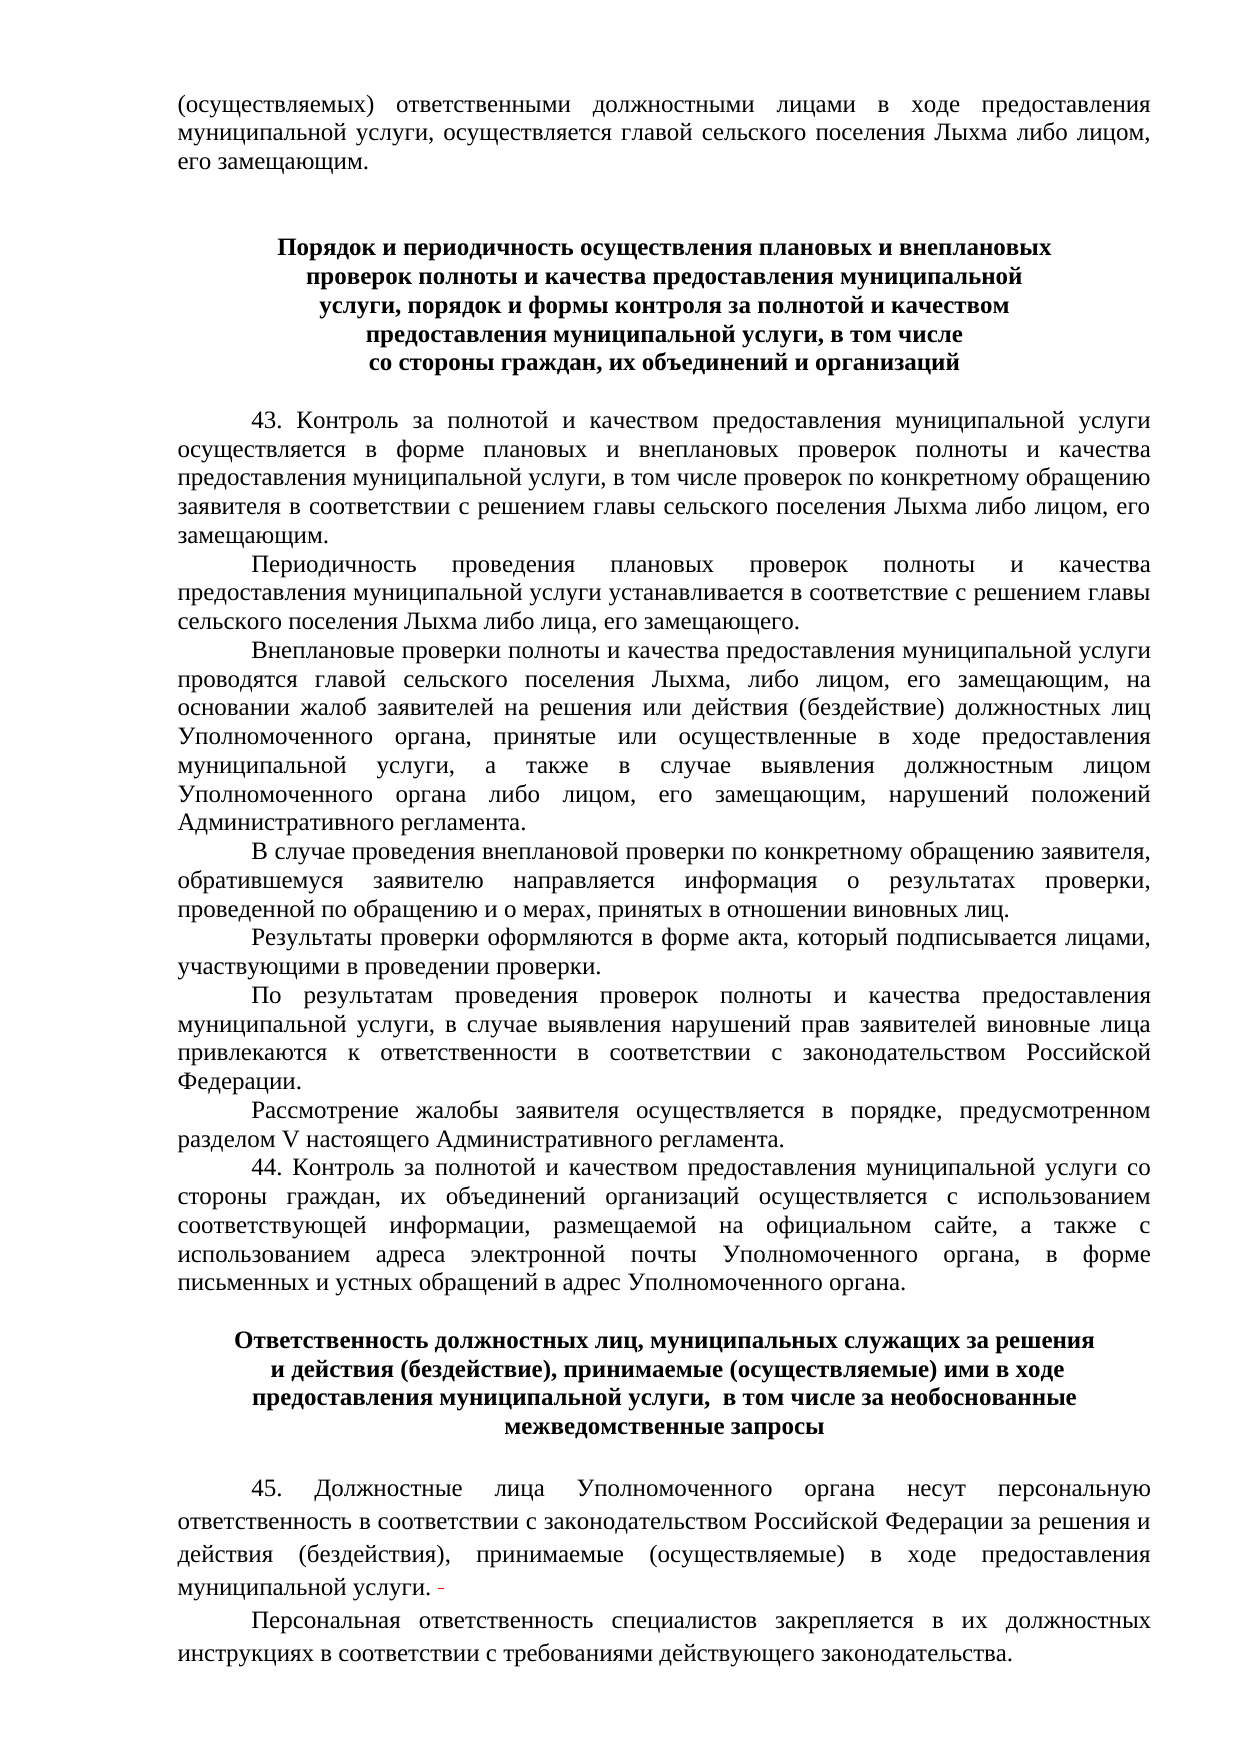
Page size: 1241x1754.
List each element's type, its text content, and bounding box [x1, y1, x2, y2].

text В случае проведения внеплановой проверки по конкретному обращению заявителя, обратившемуся заявителю направляется информация о результатах проверки, проведенной по обращению и о мерах, принятых в отношении виновных лиц. [177, 836, 1152, 922]
list 45. Должностные лица Уполномоченного органа несут персональную ответственность в соответствии с законодательством Российской Федерации за решения и действия (бездействия), принимаемые (осуществляемые) в ходе предоставления муниципальной услуги. [177, 1473, 1152, 1601]
list Ответственность должностных лиц, муниципальных служащих за решения [177, 1325, 1152, 1354]
text Внеплановые проверки полноты и качества предоставления муниципальной услуги проводятся главой сельского поселения Лыхма, либо лицом, его замещающим, на основании жалоб заявителей на решения или действия (бездействие) должностных лиц Уполномоченного органа, принятые или осуществленные в ходе предоставления муниципальной услуги, а также в случае выявления должностным лицом Уполномоченного органа либо лицом, его замещающим, нарушений положений Административного регламента. [177, 635, 1152, 836]
text Результаты проверки оформляются в форме акта, который подписывается лицами, участвующими в проведении проверки. [177, 922, 1152, 980]
text предоставления муниципальной услуги, в том числе [177, 319, 1152, 347]
text 44. Контроль за полнотой и качеством предоставления муниципальной услуги со стороны граждан, их объединений организаций осуществляется с использованием соответствующей информации, размещаемой на официальном сайте, а также с использованием адреса электронной почты Уполномоченного органа, в форме письменных и устных обращений в адрес Уполномоченного органа. [177, 1152, 1152, 1296]
list и действия (бездействие), принимаемые (осуществляемые) ими в ходе предоставления муниципальной услуги, в том числе за необоснованные межведомственные запросы [177, 1354, 1152, 1440]
text проверок полноты и качества предоставления муниципальной [177, 261, 1152, 290]
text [177, 89, 1152, 175]
list Персональная ответственность специалистов закрепляется в их должностных инструкциях в соответствии с требованиями действующего законодательства. [177, 1605, 1152, 1667]
text со стороны граждан, их объединений и организаций [177, 347, 1152, 376]
text услуги, порядок и формы контроля за полнотой и качеством [177, 290, 1152, 319]
text Периодичность проведения плановых проверок полноты и качества предоставления муниципальной услуги устанавливается в соответствие с решением главы сельского поселения Лыхма либо лица, его замещающего. [177, 549, 1152, 635]
text По результатам проведения проверок полноты и качества предоставления муниципальной услуги, в случае выявления нарушений прав заявителей виновные лица привлекаются к ответственности в соответствии с законодательством Российской Федерации. [177, 980, 1152, 1095]
text Рассмотрение жалобы заявителя осуществляется в порядке, предусмотренном разделом V настоящего Административного регламента. [177, 1095, 1152, 1152]
text 43. Контроль за полнотой и качеством предоставления муниципальной услуги осуществляется в форме плановых и внеплановых проверок полноты и качества предоставления муниципальной услуги, в том числе проверок по конкретному обращению заявителя в соответствии с решением главы сельского поселения Лыхма либо лицом, его замещающим. [177, 405, 1152, 549]
text Порядок и периодичность осуществления плановых и внеплановых [177, 232, 1152, 261]
